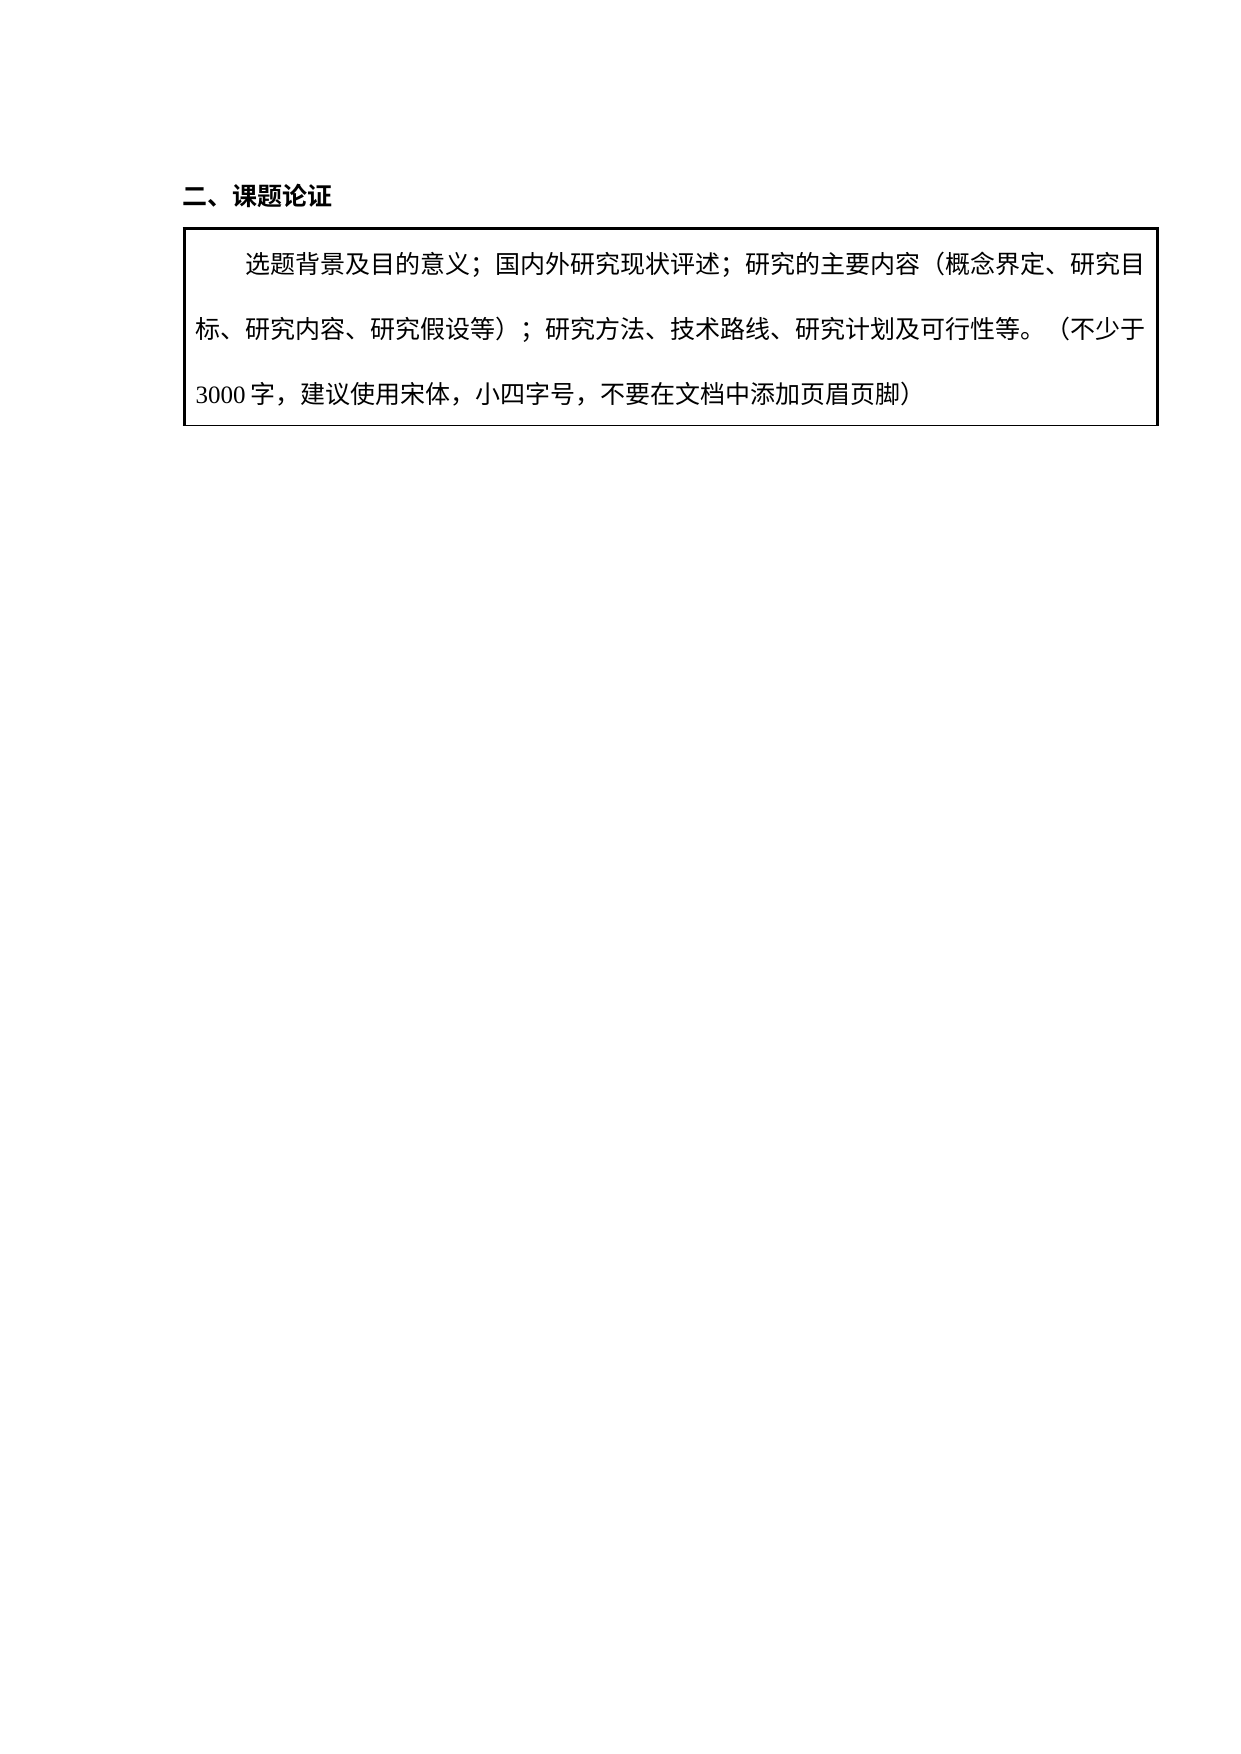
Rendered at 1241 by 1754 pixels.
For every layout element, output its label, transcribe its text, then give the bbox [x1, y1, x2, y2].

text 二、课题论证 [183, 162, 1058, 227]
table_header 选题背景及目的意义；国内外研究现状评述；研究的主要内容（概念界定、研究目标、研究内容、研究假设等）；研究方法、技术路线、研究计划及可行性等。（不少于3000字，建议使用宋体，小四字号，不要在文档中添加页眉页脚） [186, 230, 1156, 425]
